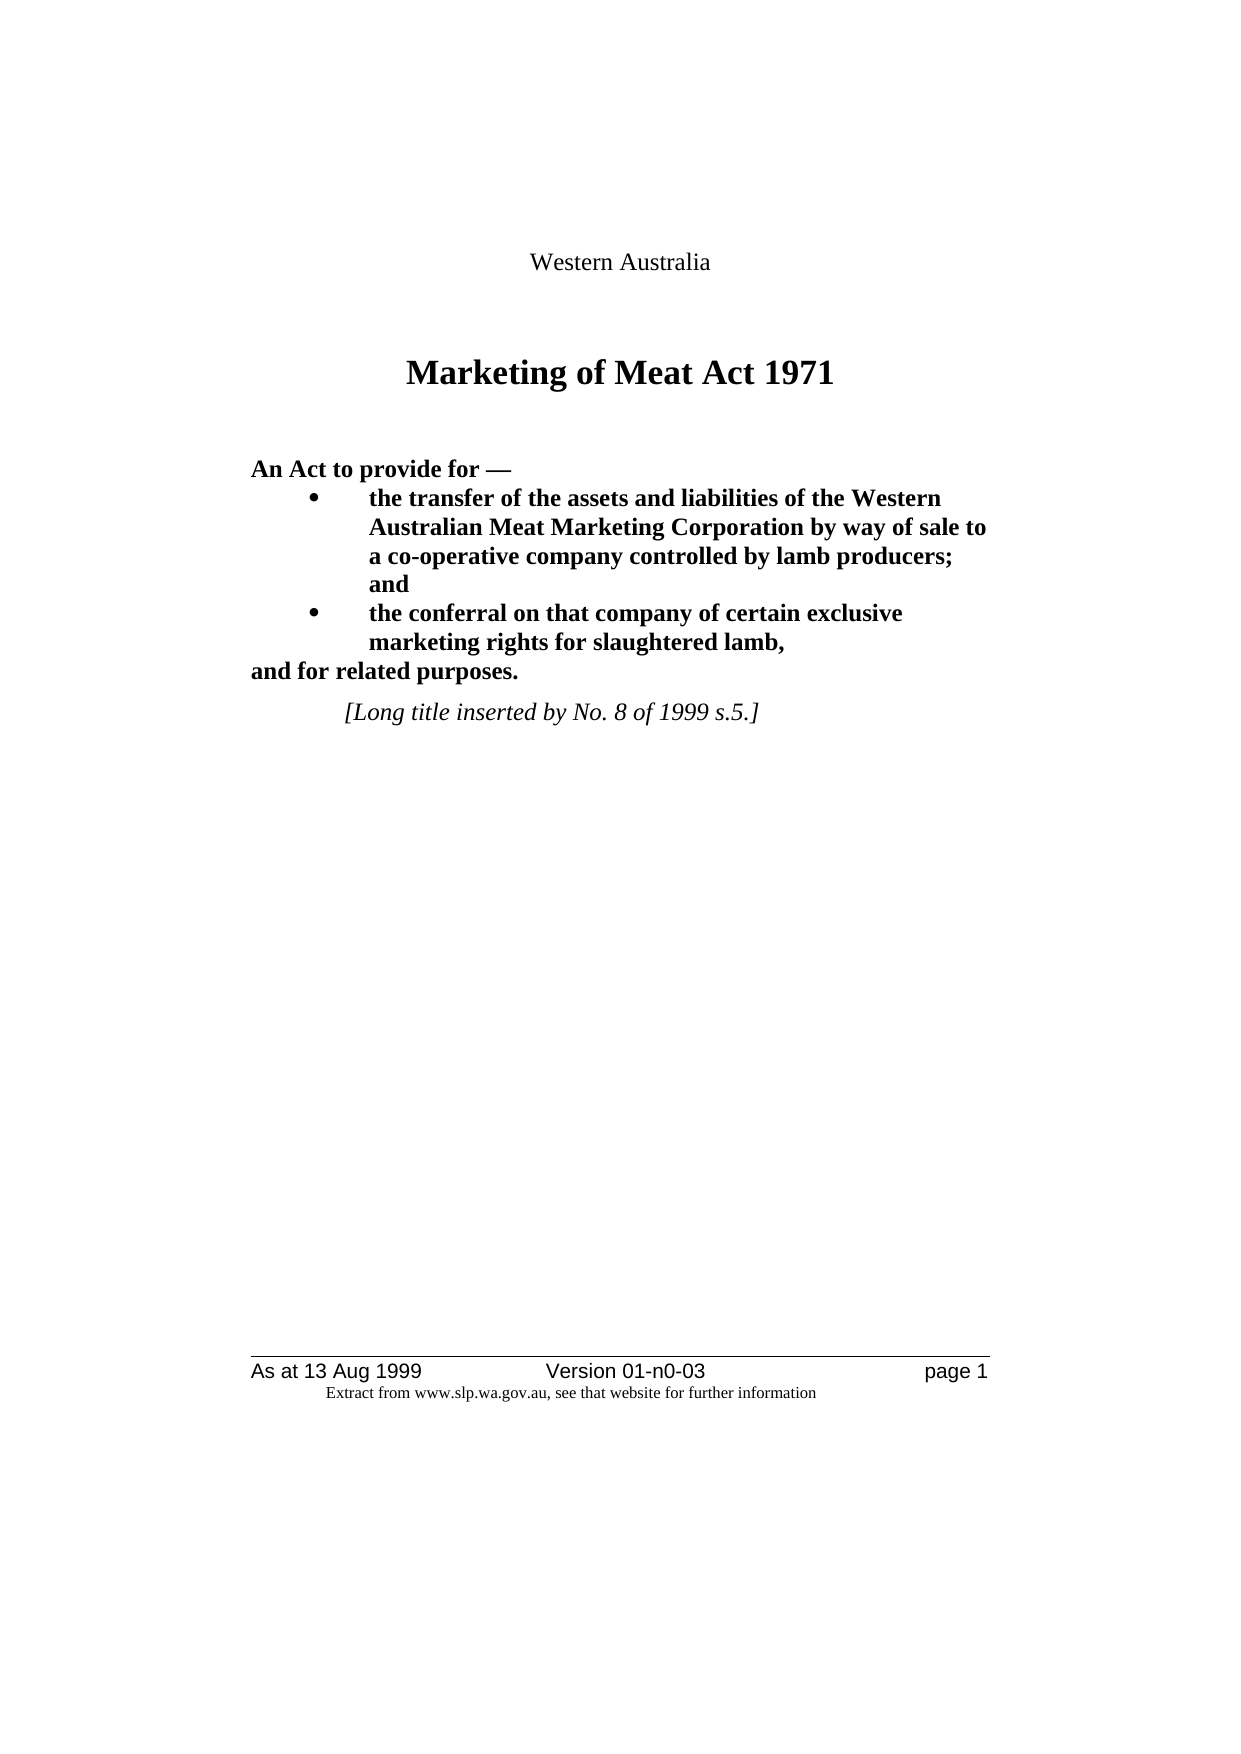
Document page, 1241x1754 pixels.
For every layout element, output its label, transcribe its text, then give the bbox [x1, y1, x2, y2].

title An Act to provide for — [251, 454, 990, 483]
title the conferral on that company of certain exclusive marketing rights for slaughtered lamb, [309, 598, 990, 656]
title and for related purposes. [251, 656, 990, 684]
title the transfer of the assets and liabilities of the Western Australian Meat Marketing Corporation by way of sale to a co-operative company controlled by lamb producers; and [309, 483, 990, 598]
text [Long title inserted by No. 8 of 1999 s.5.] [251, 697, 990, 726]
text Marketing of Meat Act 1971 [251, 351, 990, 392]
text Western Australia [251, 247, 990, 276]
